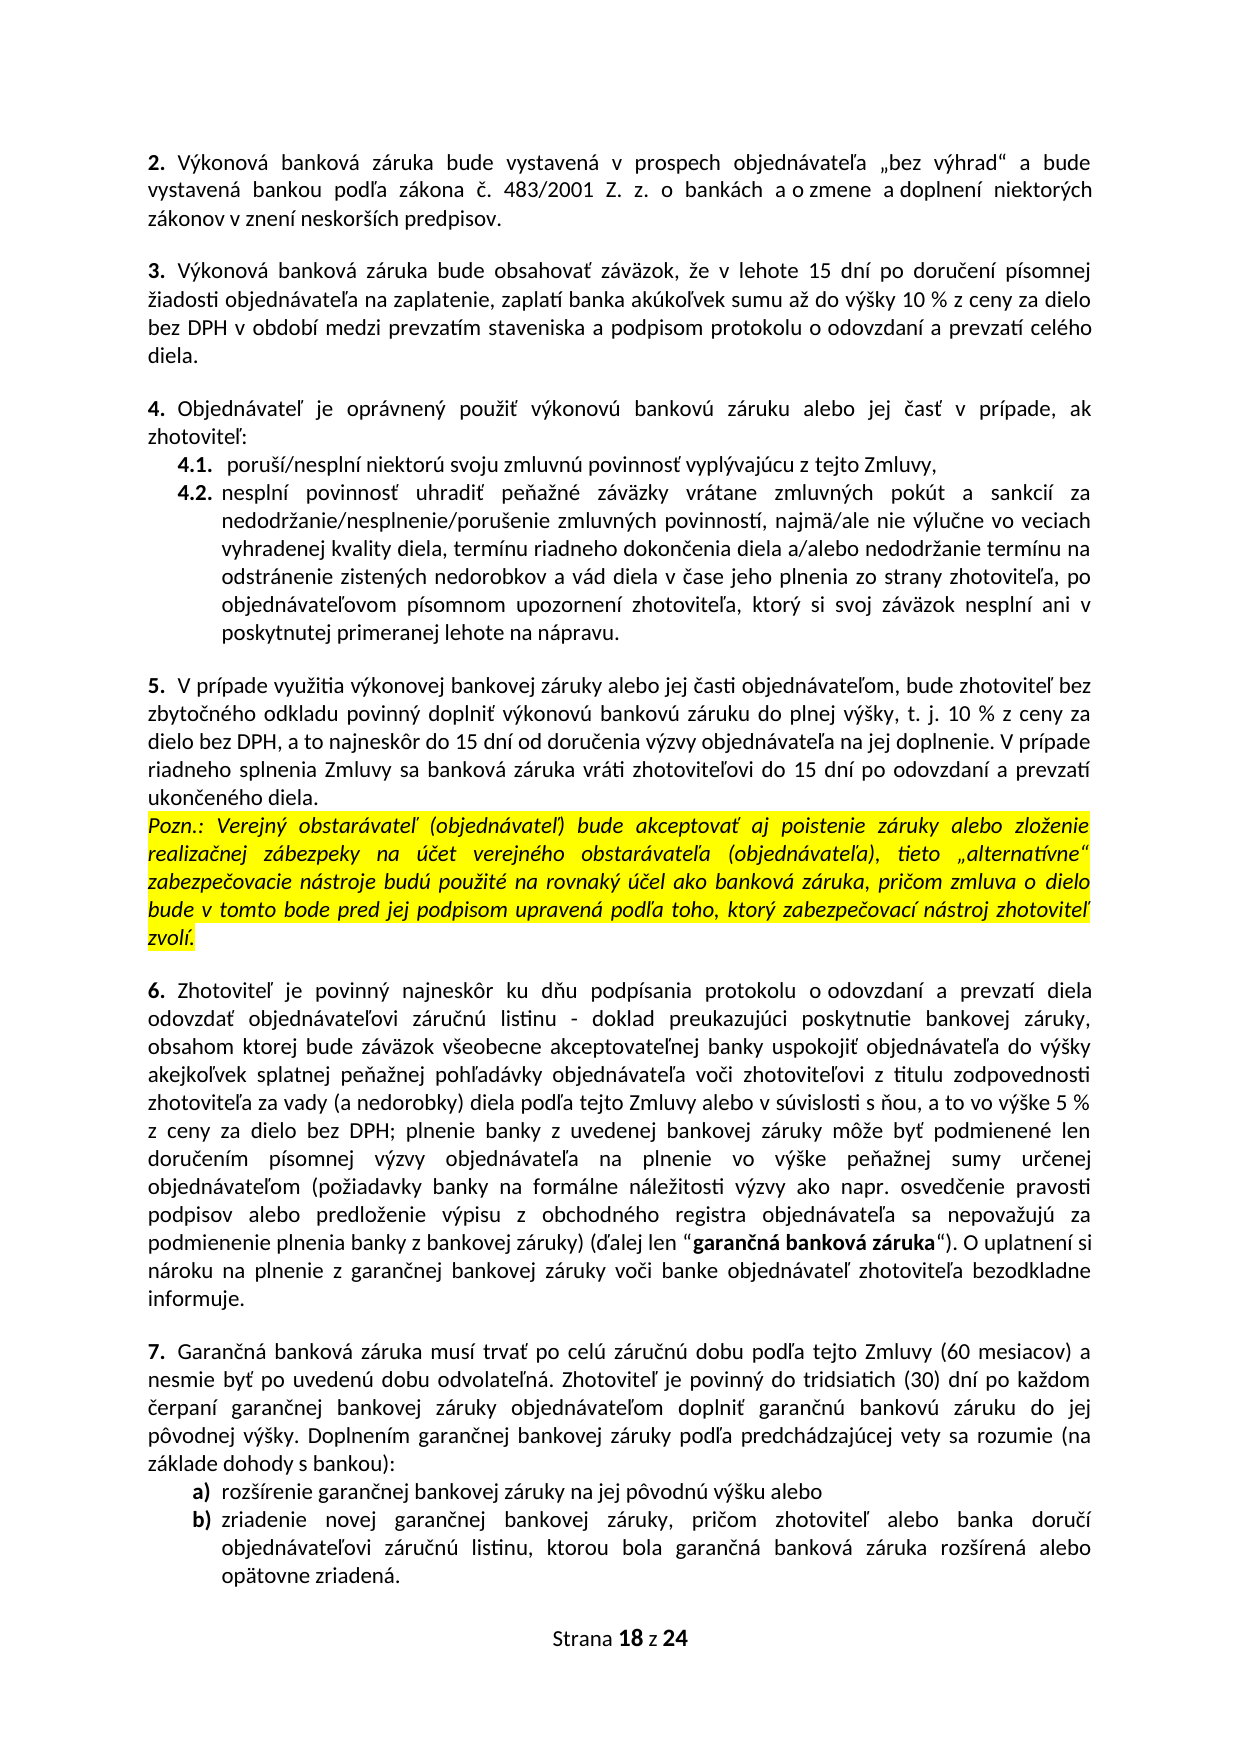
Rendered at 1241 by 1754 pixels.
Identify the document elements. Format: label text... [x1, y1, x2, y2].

list Garančná banková záruka musí trvať po celú záručnú dobu podľa tejto Zmluvy (60 mesiacov) a nesmie byť po uvedenú dobu odvolateľná. Zhotoviteľ je povinný do tridsiatich (30) dní po každom čerpaní garančnej bankovej záruky objednávateľom doplniť garančnú bankovú záruku do jej pôvodnej výšky. Doplnením garančnej bankovej záruky podľa predchádzajúcej vety sa rozumie (na základe dohody s bankou): [148, 1337, 1093, 1477]
list Výkonová banková záruka bude vystavená v prospech objednávateľa „bez výhrad“ a bude vystavená bankou podľa zákona č. 483/2001 Z. z. o bankách a o zmene a doplnení niektorých zákonov v znení neskorších predpisov. [148, 148, 1093, 232]
text a) rozšírenie garančnej bankovej záruky na jej pôvodnú výšku alebo [192, 1477, 1093, 1506]
list V prípade využitia výkonovej bankovej záruky alebo jej časti objednávateľom, bude zhotoviteľ bez zbytočného odkladu povinný doplniť výkonovú bankovú záruku do plnej výšky, t. j. 10 % z ceny za dielo bez DPH, a to najneskôr do 15 dní od doručenia výzvy objednávateľa na jej doplnenie. V prípade riadneho splnenia Zmluvy sa banková záruka vráti zhotoviteľovi do 15 dní po odovzdaní a prevzatí ukončeného diela. [148, 671, 1093, 811]
list nesplní povinnosť uhradiť peňažné záväzky vrátane zmluvných pokút a sankcií za nedodržanie/nesplnenie/porušenie zmluvných povinností, najmä/ale nie výlučne vo veciach vyhradenej kvality diela, termínu riadneho dokončenia diela a/alebo nedodržanie termínu na odstránenie zistených nedorobkov a vád diela v čase jeho plnenia zo strany zhotoviteľa, po objednávateľovom písomnom upozornení zhotoviteľa, ktorý si svoj záväzok nesplní ani v poskytnutej primeranej lehote na nápravu. [177, 478, 1093, 646]
text Pozn.: Verejný obstarávateľ (objednávateľ) bude akceptovať aj poistenie záruky alebo zloženie realizačnej zábezpeky na účet verejného obstarávateľa (objednávateľa), tieto „alternatívne“ zabezpečovacie nástroje budú použité na rovnaký účel ako banková záruka, pričom zmluva o dielo bude v tomto bode pred jej podpisom upravená podľa toho, ktorý zabezpečovací nástroj zhotoviteľ zvolí. [195, 811, 1093, 951]
list poruší/nesplní niektorú svoju zmluvnú povinnosť vyplývajúcu z tejto Zmluvy, [177, 450, 1093, 478]
list Výkonová banková záruka bude obsahovať záväzok, že v lehote 15 dní po doručení písomnej žiadosti objednávateľa na zaplatenie, zaplatí banka akúkoľvek sumu až do výšky 10 % z ceny za dielo bez DPH v období medzi prevzatím staveniska a podpisom protokolu o odovzdaní a prevzatí celého diela. [148, 257, 1093, 369]
list Objednávateľ je oprávnený použiť výkonovú bankovú záruku alebo jej časť v prípade, ak zhotoviteľ: [148, 394, 1093, 450]
text b) zriadenie novej garančnej bankovej záruky, pričom zhotoviteľ alebo banka doručí objednávateľovi záručnú listinu, ktorou bola garančná banková záruka rozšírená alebo opätovne zriadená. [192, 1506, 1093, 1589]
list Zhotoviteľ je povinný najneskôr ku dňu podpísania protokolu o odovzdaní a prevzatí diela odovzdať objednávateľovi záručnú listinu - doklad preukazujúci poskytnutie bankovej záruky, obsahom ktorej bude záväzok všeobecne akceptovateľnej banky uspokojiť objednávateľa do výšky akejkoľvek splatnej peňažnej pohľadávky objednávateľa voči zhotoviteľovi z titulu zodpovednosti zhotoviteľa za vady (a nedorobky) diela podľa tejto Zmluvy alebo v súvislosti s ňou, a to vo výške 5 % z ceny za dielo bez DPH; plnenie banky z uvedenej bankovej záruky môže byť podmienené len doručením písomnej výzvy objednávateľa na plnenie vo výške peňažnej sumy určenej objednávateľom (požiadavky banky na formálne náležitosti výzvy ako napr. osvedčenie pravosti podpisov alebo predloženie výpisu z obchodného registra objednávateľa sa nepovažujú za podmienenie plnenia banky z bankovej záruky) (ďalej len “garančná banková záruka“). O uplatnení si nároku na plnenie z garančnej bankovej záruky voči banke objednávateľ zhotoviteľa bezodkladne informuje. [148, 976, 1093, 1312]
